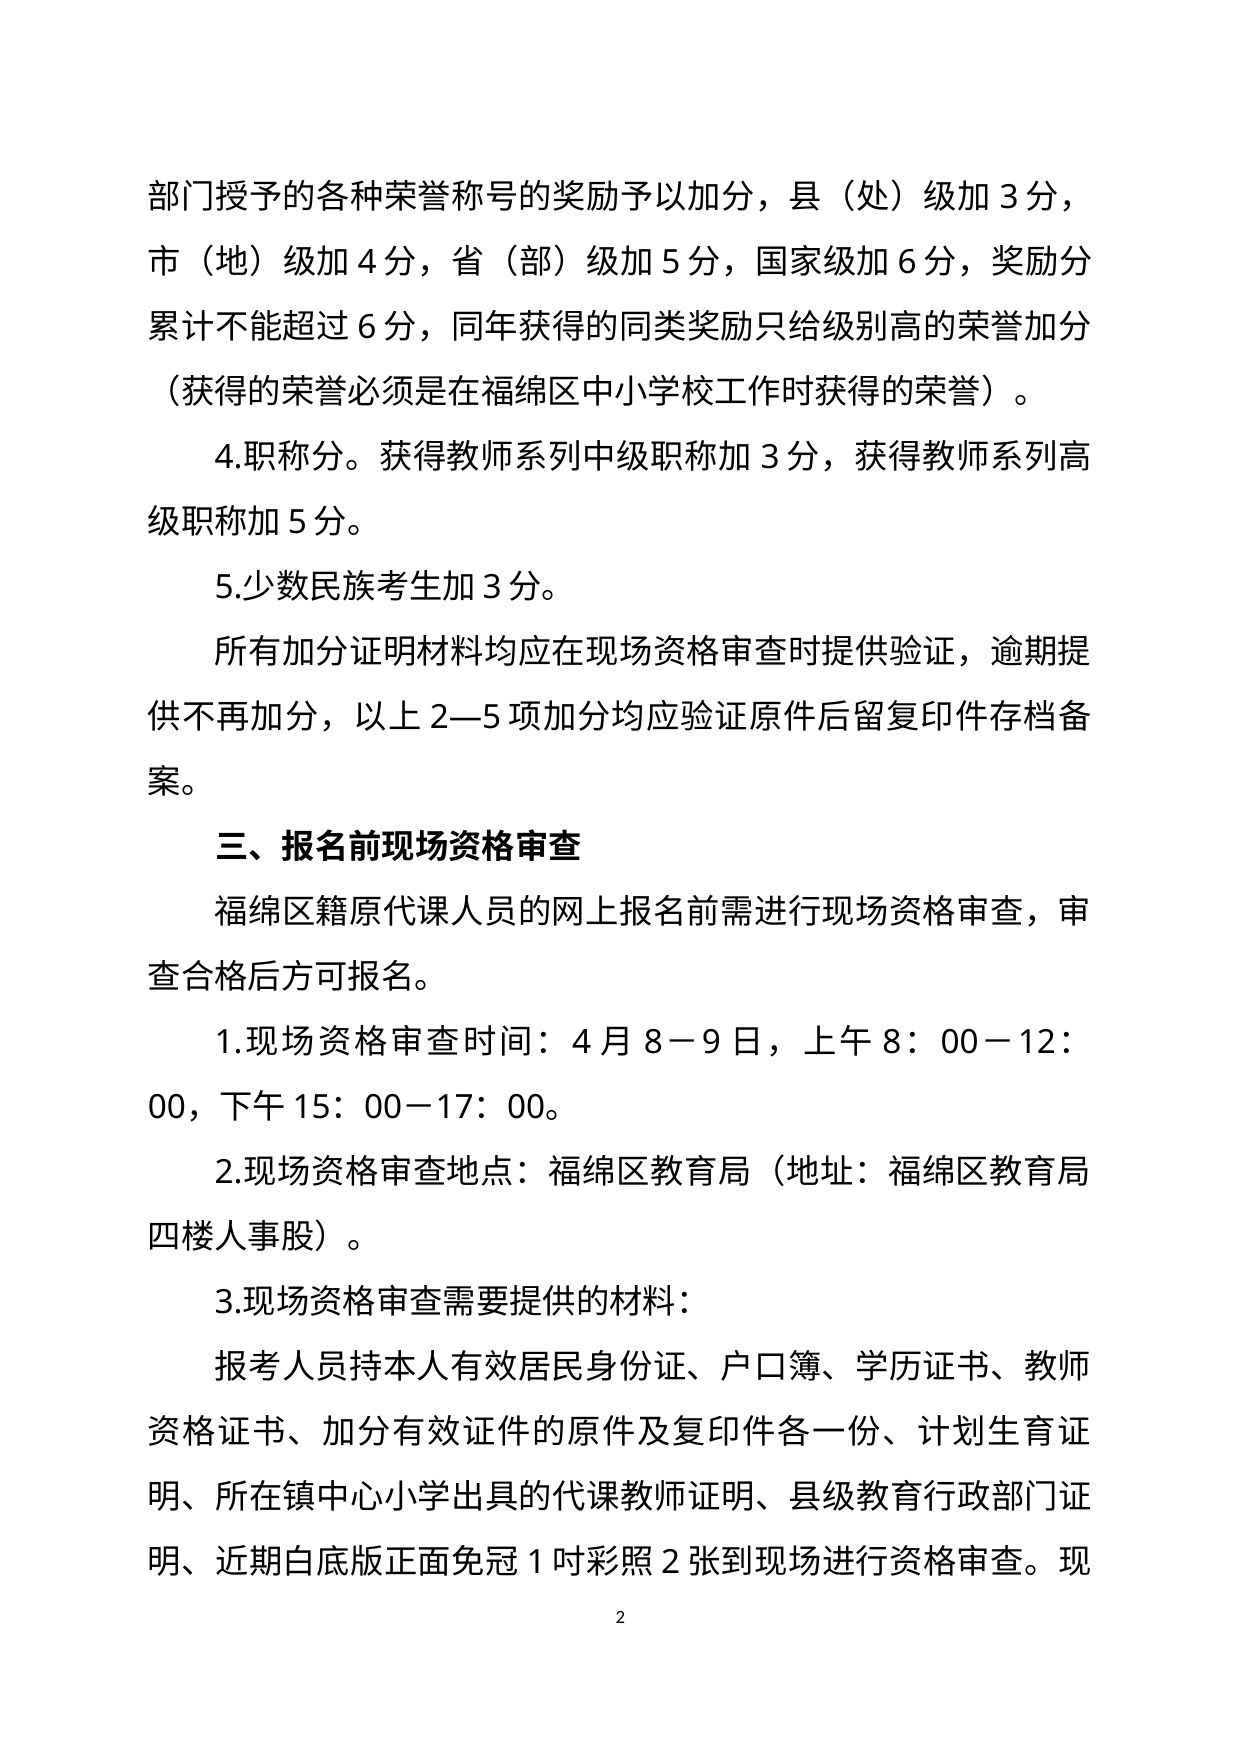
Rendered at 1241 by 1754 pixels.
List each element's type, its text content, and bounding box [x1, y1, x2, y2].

text 5.少数民族考生加3分。 [148, 552, 1092, 617]
text 福绵区籍原代课人员的网上报名前需进行现场资格审查，审查合格后方可报名。 [148, 877, 1092, 1007]
text 三、报名前现场资格审查 [148, 812, 1092, 877]
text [148, 1332, 1092, 1592]
text 所有加分证明材料均应在现场资格审查时提供验证，逾期提供不再加分，以上2—5项加分均应验证原件后留复印件存档备案。 [148, 617, 1092, 812]
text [148, 162, 1092, 422]
text 1.现场资格审查时间：4月8－9日，上午8：00－12：00，下午15：00－17：00。 [148, 1007, 1092, 1137]
text 4.职称分。获得教师系列中级职称加3分，获得教师系列高级职称加5分。 [148, 422, 1092, 552]
text 2.现场资格审查地点：福绵区教育局（地址：福绵区教育局四楼人事股）。 [148, 1137, 1092, 1267]
text 3.现场资格审查需要提供的材料： [148, 1267, 1092, 1332]
